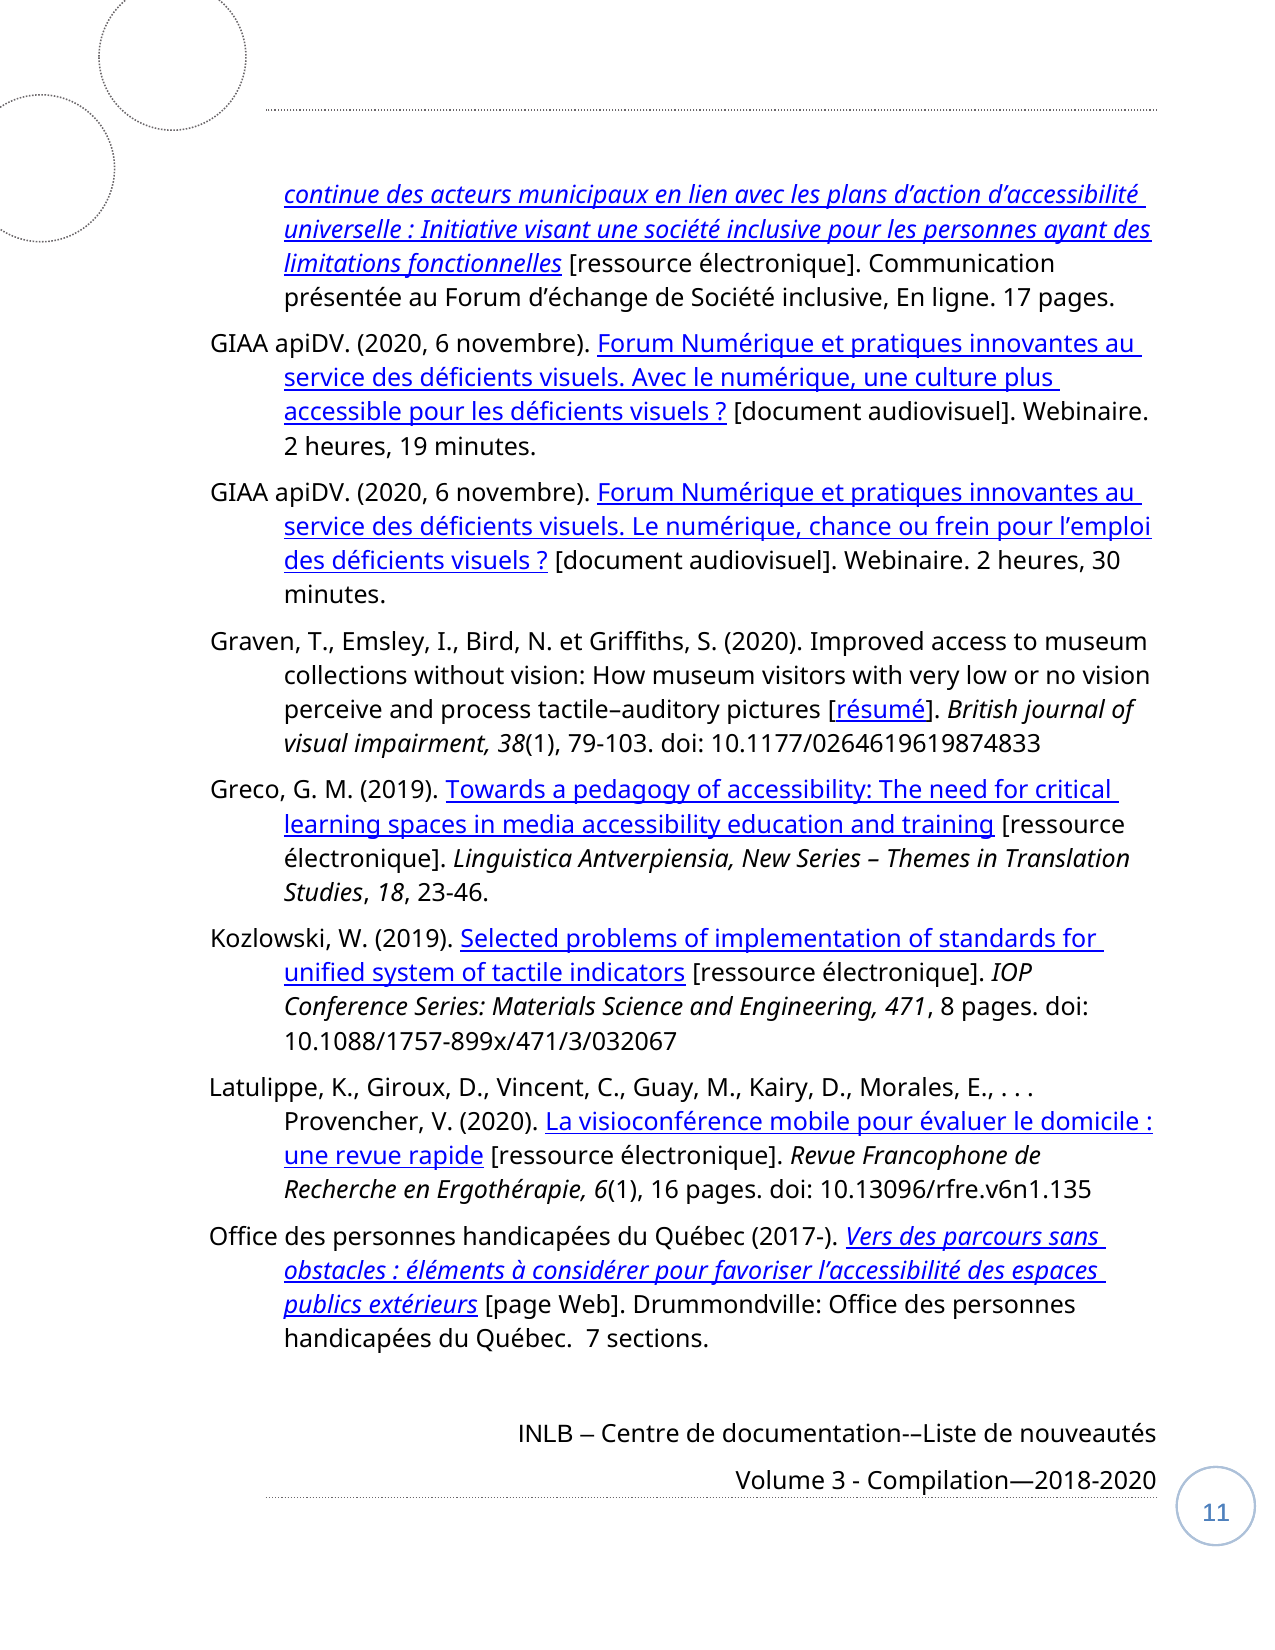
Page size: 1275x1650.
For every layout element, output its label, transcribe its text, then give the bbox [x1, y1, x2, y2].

text Graven, T., Emsley, I., Bird, N. et Griffiths, S. (2020). Improved access to museum collections without vision: How museum visitors with very low or no vision perceive and process tactile–auditory pictures [résumé]. British journal of visual impairment, 38(1), 79-103. doi: 10.1177/0264619619874833 [210, 623, 1157, 760]
text GIAA apiDV. (2020, 6 novembre). Forum Numérique et pratiques innovantes au service des déficients visuels. Avec le numérique, une culture plus accessible pour les déficients visuels ? [document audiovisuel]. Webinaire. 2 heures, 19 minutes. [210, 326, 1157, 462]
text GIAA apiDV. (2020, 6 novembre). Forum Numérique et pratiques innovantes au service des déficients visuels. Le numérique, chance ou frein pour l’emploi des déficients visuels ? [document audiovisuel]. Webinaire. 2 heures, 30 minutes. [210, 475, 1157, 611]
text Greco, G. M. (2019). Towards a pedagogy of accessibility: The need for critical learning spaces in media accessibility education and training [ressource électronique]. Linguistica Antverpiensia, New Series – Themes in Translation Studies, 18, 23-46. [210, 772, 1157, 908]
text Kozlowski, W. (2019). Selected problems of implementation of standards for unified system of tactile indicators [ressource électronique]. IOP Conference Series: Materials Science and Engineering, 471, 8 pages. doi: 10.1088/1757-899x/471/3/032067 [210, 921, 1157, 1057]
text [210, 177, 1157, 313]
text Office des personnes handicapées du Québec (2017-). Vers des parcours sans obstacles : éléments à considérer pour favoriser l’accessibilité des espaces publics extérieurs [page Web]. Drummondville: Office des personnes handicapées du Québec. 7 sections. [208, 1218, 1157, 1355]
text Latulippe, K., Giroux, D., Vincent, C., Guay, M., Kairy, D., Morales, E., . . . Provencher, V. (2020). La visioconférence mobile pour évaluer le domicile : une revue rapide [ressource électronique]. Revue Francophone de Recherche en Ergothérapie, 6(1), 16 pages. doi: 10.13096/rfre.v6n1.135 [208, 1070, 1157, 1206]
